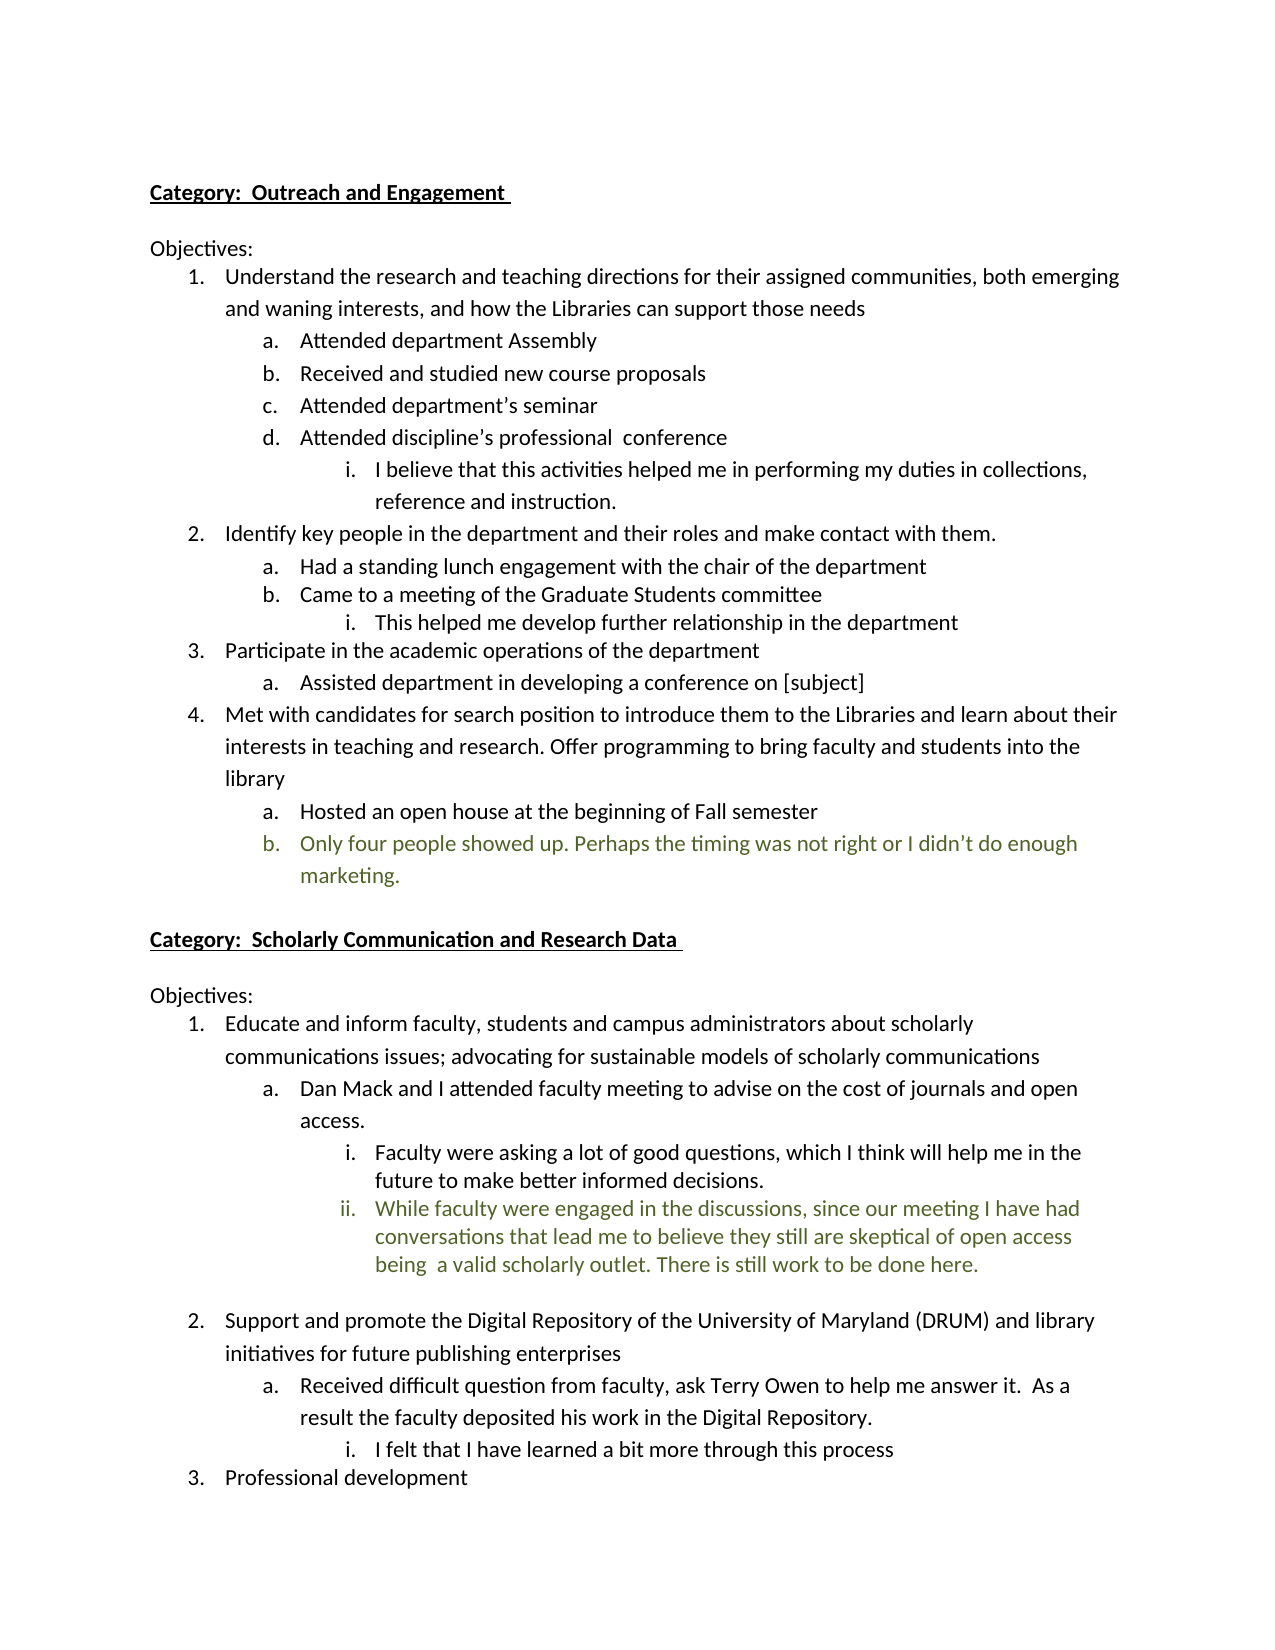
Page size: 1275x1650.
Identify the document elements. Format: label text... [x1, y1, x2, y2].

list Participate in the academic operations of the department [187, 636, 1125, 664]
list Faculty were asking a lot of good questions, which I think will help me in the future to make better informed decisions. [356, 1138, 1125, 1194]
list Had a standing lunch engagement with the chair of the department [262, 552, 1125, 580]
list Identify key people in the department and their roles and make contact with them. [187, 519, 1125, 548]
list Understand the research and teaching directions for their assigned communities, both emerging and waning interests, and how the Libraries can support those needs [187, 262, 1125, 322]
list This helped me develop further relationship in the department [356, 608, 1125, 636]
list I believe that this activities helped me in performing my duties in collections, reference and instruction. [356, 455, 1125, 515]
list Attended discipline’s professional conference [262, 423, 1125, 451]
list Dan Mack and I attended faculty meeting to advise on the cost of journals and open access. [262, 1074, 1125, 1134]
list Attended department’s seminar [262, 391, 1125, 419]
list Educate and inform faculty, students and campus administrators about scholarly communications issues; advocating for sustainable models of scholarly communications [187, 1009, 1125, 1070]
list Met with candidates for search position to introduce them to the Libraries and learn about their interests in teaching and research. Offer programming to bring faculty and students into the library [187, 700, 1125, 793]
list Assisted department in developing a conference on [subject] [262, 668, 1125, 696]
list Support and promote the Digital Repository of the University of Maryland (DRUM) and library initiatives for future publishing enterprises [187, 1306, 1125, 1367]
text Category: Scholarly Communication and Research Data [150, 926, 1125, 953]
text Category: Outreach and Engagement [150, 178, 1125, 206]
list I felt that I have learned a bit more through this process [356, 1435, 1125, 1463]
list Came to a meeting of the Graduate Students committee [262, 580, 1125, 608]
list Received and studied new course proposals [262, 359, 1125, 387]
text Objectives: [150, 234, 1125, 262]
list Only four people showed up. Perhaps the timing was not right or I didn’t do enough marketing. [262, 829, 1125, 889]
list Attended department Assembly [262, 326, 1125, 354]
list Hosted an open house at the beginning of Fall semester [262, 797, 1125, 825]
list Received difficult question from faculty, ask Terry Owen to help me answer it. As a result the faculty deposited his work in the Digital Repository. [262, 1371, 1125, 1431]
list Professional development [187, 1463, 1125, 1491]
list While faculty were engaged in the discussions, since our meeting I have had conversations that lead me to believe they still are skeptical of open access being a valid scholarly outlet. There is still work to be done here. [356, 1194, 1125, 1278]
text Objectives: [150, 982, 1125, 1009]
